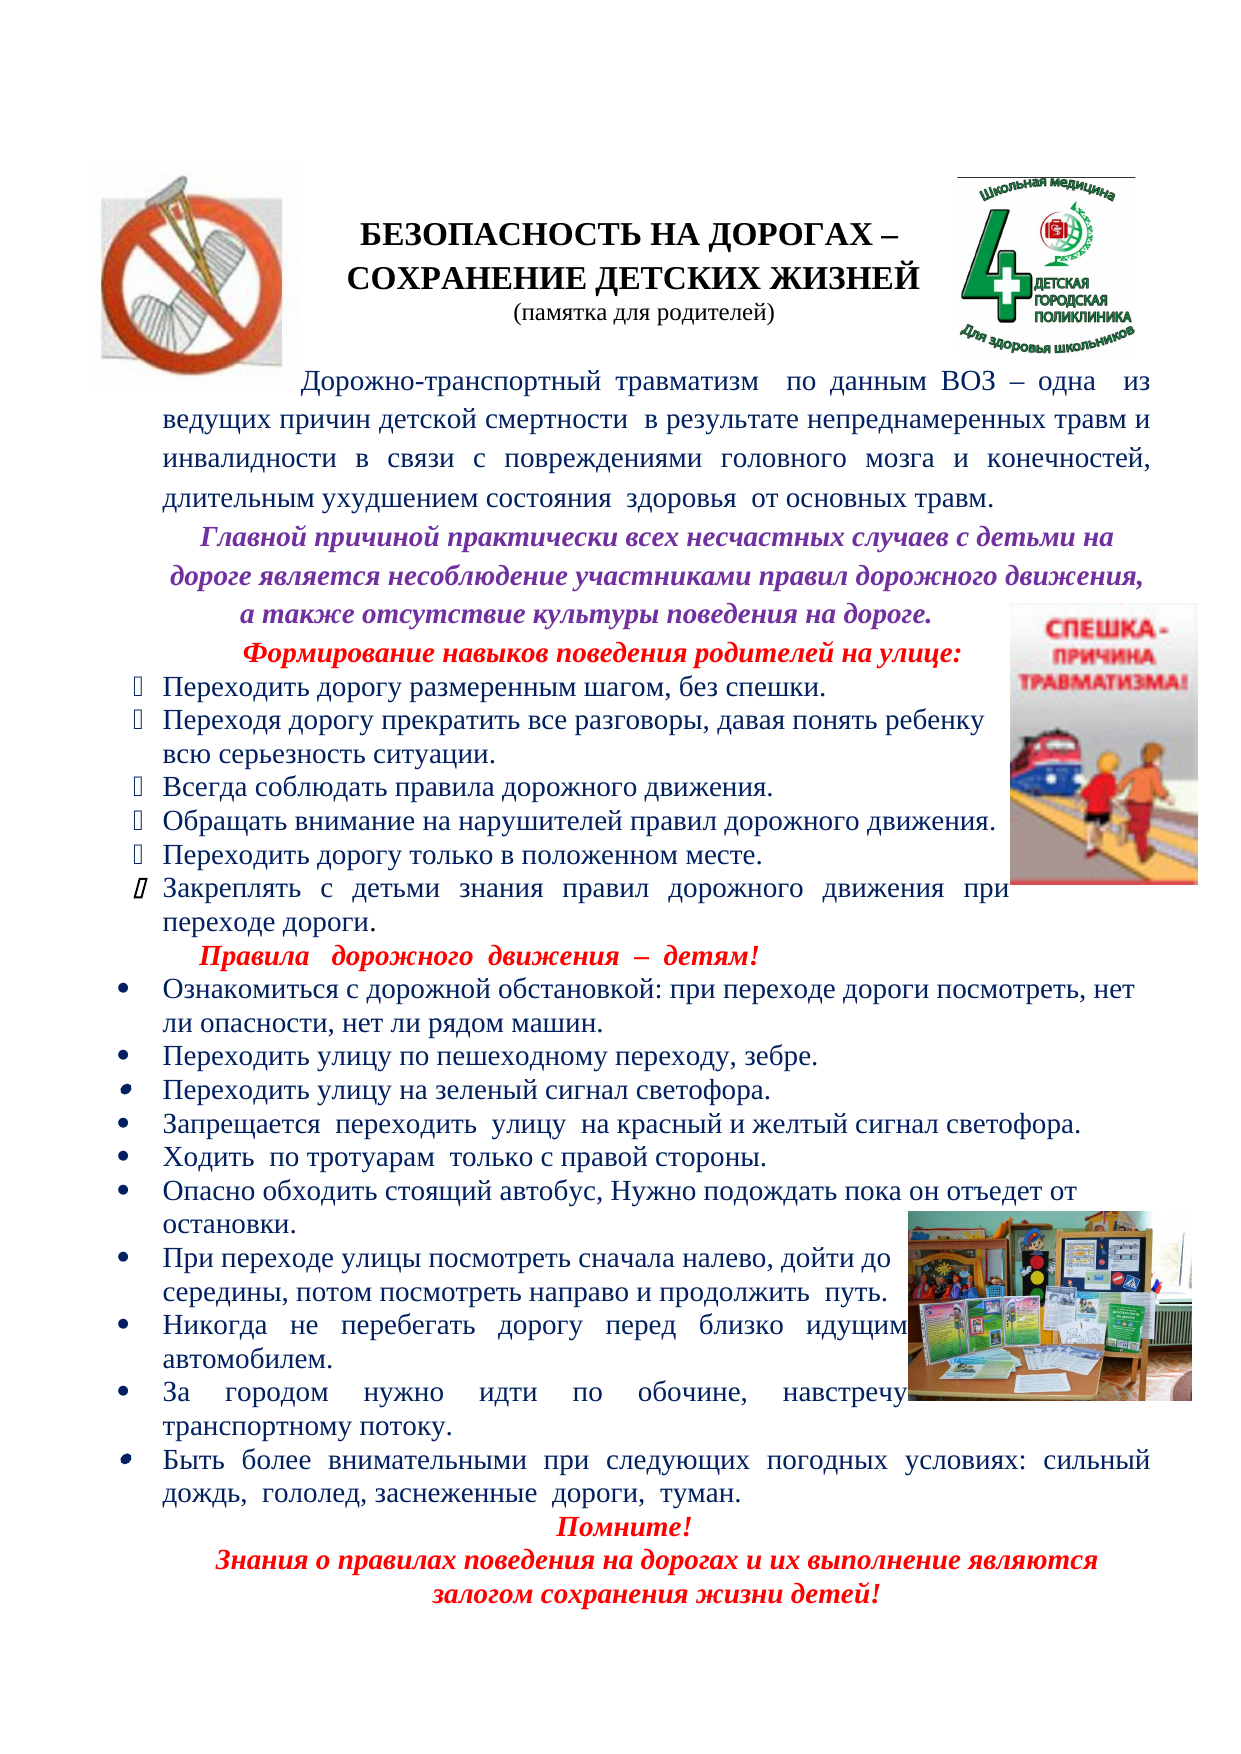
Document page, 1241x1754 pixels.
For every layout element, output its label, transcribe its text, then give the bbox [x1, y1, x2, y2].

list Закреплять с детьми знания правил дорожного движения при переходе дороги. [133, 871, 1152, 938]
picture [88, 163, 301, 389]
list Быть более внимательными при следующих погодных условиях: сильный дождь, гололед, заснеженные дороги, туман. [118, 1442, 1152, 1509]
list Переходить дорогу размеренным шагом, без спешки. [133, 669, 1010, 702]
text Главной причиной практически всех несчастных случаев с детьми на дороге является несоблюдение участниками правил дорожного движения, а также отсутствие культуры поведения на дороге. [162, 519, 1152, 630]
text Правила дорожного движения – детям! [162, 938, 1152, 971]
list Ходить по тротуарам только с правой стороны. [118, 1139, 1152, 1173]
list Никогда не перебегать дорогу перед близко идущим автомобилем. [118, 1307, 908, 1374]
picture [957, 325, 1136, 354]
picture [1010, 603, 1198, 885]
list Переходить дорогу только в положенном месте. [133, 837, 1010, 871]
list При переходе улицы посмотреть сначала налево, дойти до середины, потом посмотреть направо и продолжить путь. [118, 1240, 908, 1307]
text Формирование навыков поведения родителей на улице: [162, 635, 1010, 669]
list Опасно обходить стоящий автобус, Нужно подождать пока он отъедет от остановки. [118, 1173, 1152, 1240]
text Знания о правилах поведения на дорогах и их выполнение являются залогом сохранения жизни детей! [162, 1542, 1152, 1609]
text Дорожно-транспортный травматизм по данным ВОЗ – одна из ведущих причин детской смертности в результате непреднамеренных травм и инвалидности в связи с повреждениями головного мозга и конечностей, длительным ухудшением состояния здоровья от основных травм. [133, 363, 1152, 514]
picture [908, 1211, 1192, 1401]
text БЕЗОПАСНОСТЬ НА ДОРОГАХ – [301, 214, 1152, 253]
list Переходить улицу на зеленый сигнал светофора. [118, 1072, 1152, 1106]
list Ознакомиться с дорожной обстановкой: при переходе дороги посмотреть, нет ли опасности, нет ли рядом машин. [118, 971, 1152, 1038]
picture [957, 177, 1136, 214]
list Запрещается переходить улицу на красный и желтый сигнал светофора. [118, 1106, 1152, 1139]
list Переходить улицу по пешеходному переходу, зебре. [118, 1038, 1152, 1072]
text СОХРАНЕНИЕ ДЕТСКИХ ЖИЗНЕЙ [301, 258, 1152, 297]
text Помните! [162, 1509, 1152, 1542]
list Переходя дорогу прекратить все разговоры, давая понять ребенку всю серьезность ситуации. [133, 702, 1010, 769]
picture [957, 253, 1136, 258]
text (памятка для родителей) [301, 297, 1152, 325]
list Обращать внимание на нарушителей правил дорожного движения. [133, 803, 1010, 837]
list Всегда соблюдать правила дорожного движения. [133, 769, 1010, 803]
list За городом нужно идти по обочине, навстречу транспортному потоку. [118, 1374, 1152, 1442]
